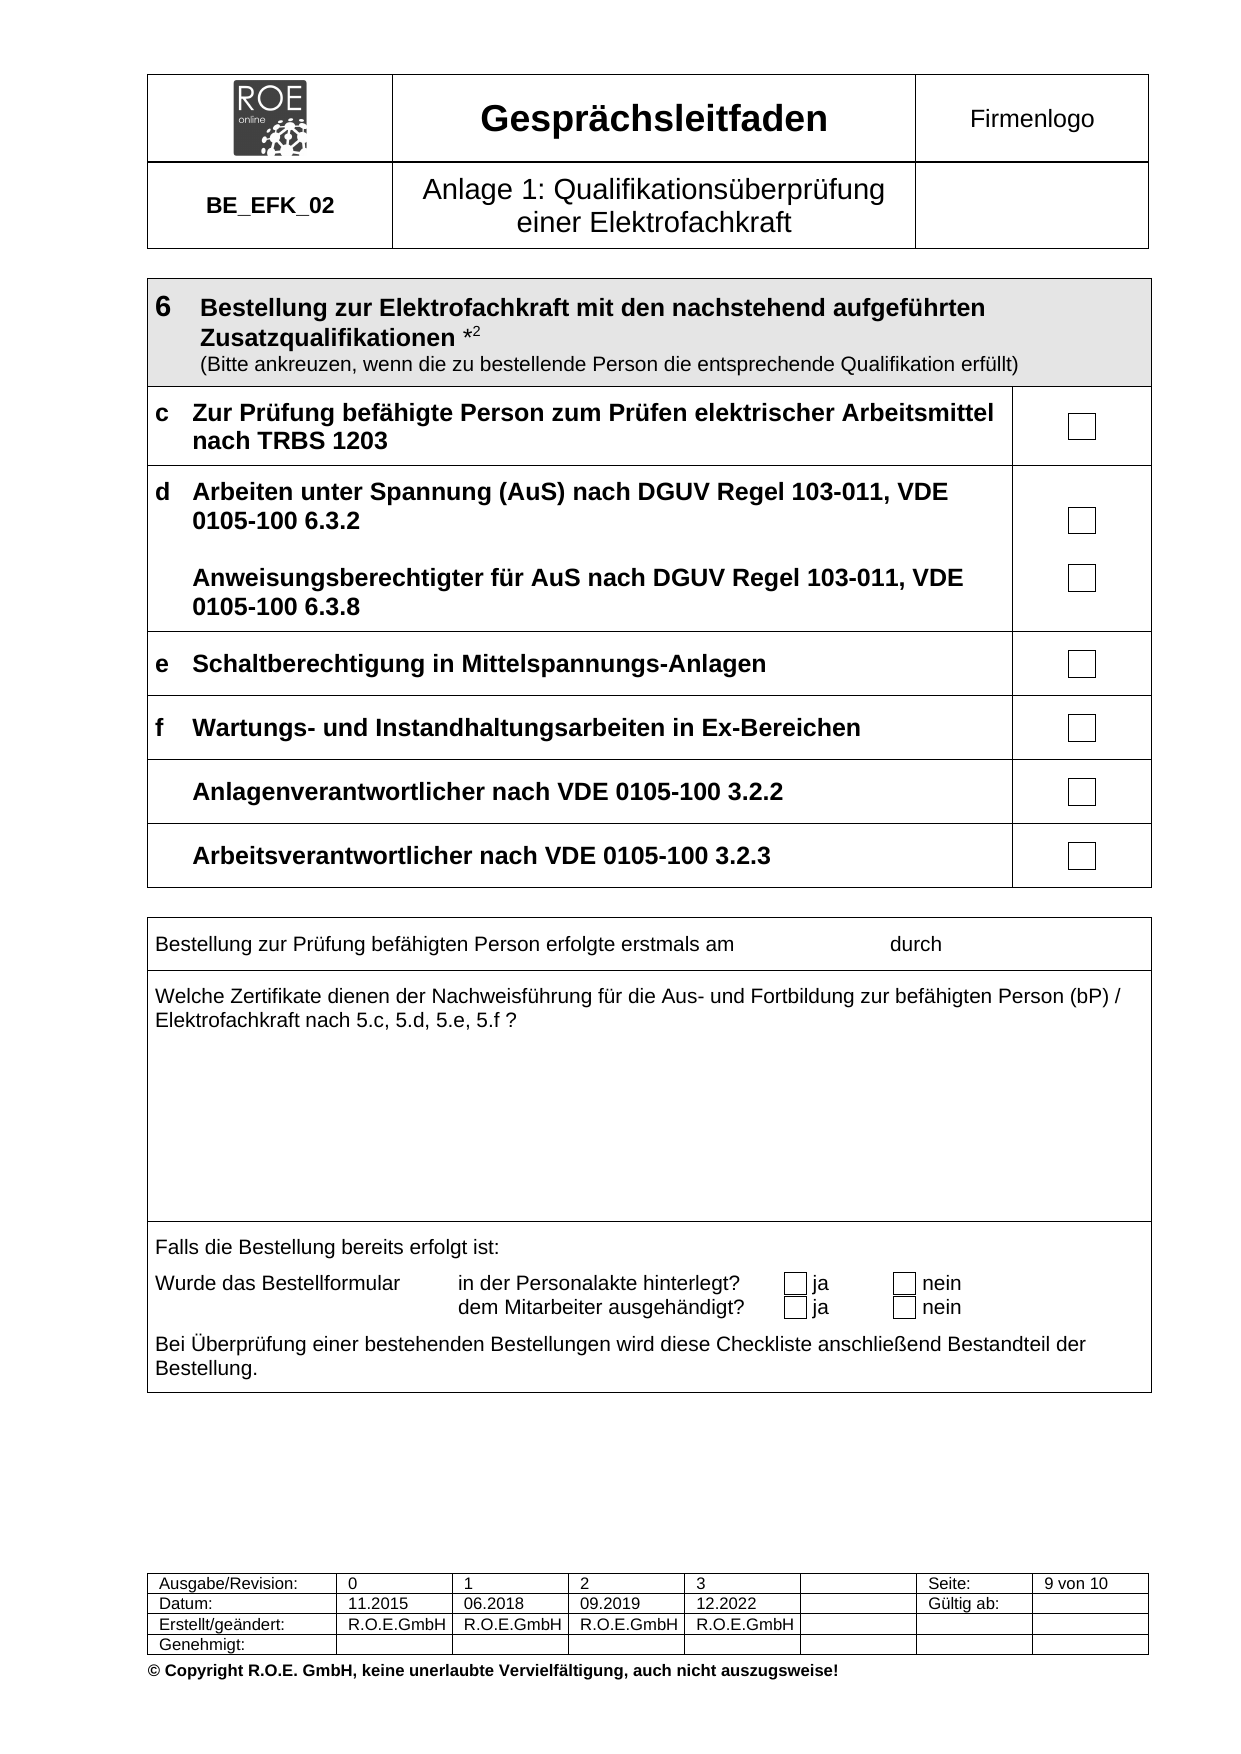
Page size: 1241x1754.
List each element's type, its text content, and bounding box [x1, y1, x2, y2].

table_cell d Arbeiten unter Spannung (AuS) nach DGUV Regel 103-011, VDE 0105-100 6.3.2 Anweisungsberechtigter für AuS nach DGUV Regel 103-011, VDE 0105-100 6.3.8 [148, 466, 1012, 631]
table_cell Arbeitsverantwortlicher nach VDE 0105-100 3.2.3 [148, 824, 1012, 887]
table_cell [1013, 760, 1151, 823]
table_header Bestellung zur Prüfung befähigten Person erfolgte erstmals am durch [148, 918, 1151, 970]
table_cell [1013, 632, 1151, 695]
table_cell f Wartungs- und Instandhaltungsarbeiten in Ex-Bereichen [148, 696, 1012, 759]
table_header Bestellung zur Elektrofachkraft mit den nachstehend aufgeführten Zusatzqualifikationen *2 (Bitte ankreuzen, wenn die zu bestellende Person die entsprechende Qualifikation erfüllt) [148, 279, 1151, 386]
table_cell c Zur Prüfung befähigte Person zum Prüfen elektrischer Arbeitsmittel nach TRBS 1203 [148, 387, 1012, 465]
table_cell [1013, 387, 1151, 465]
table_cell Anlagenverantwortlicher nach VDE 0105-100 3.2.2 [148, 760, 1012, 823]
picture [233, 80, 307, 156]
table_cell [1013, 696, 1151, 759]
table_cell e Schaltberechtigung in Mittelspannungs-Anlagen [148, 632, 1012, 695]
table_cell [1013, 824, 1151, 887]
table_cell [1013, 466, 1151, 631]
table_cell Welche Zertifikate dienen der Nachweisführung für die Aus- und Fortbildung zur befähigten Person (bP) / Elektrofachkraft nach 5.c, 5.d, 5.e, 5.f ? [148, 971, 1151, 1221]
table_cell Falls die Bestellung bereits erfolgt ist: Wurde das Bestellformular in der Personalakte hinterlegt? ja nein dem Mitarbeiter ausgehändigt? ja nein Bei Überprüfung einer bestehenden Bestellungen wird diese Checkliste anschließend Bestandteil der Bestellung. [148, 1222, 1151, 1392]
